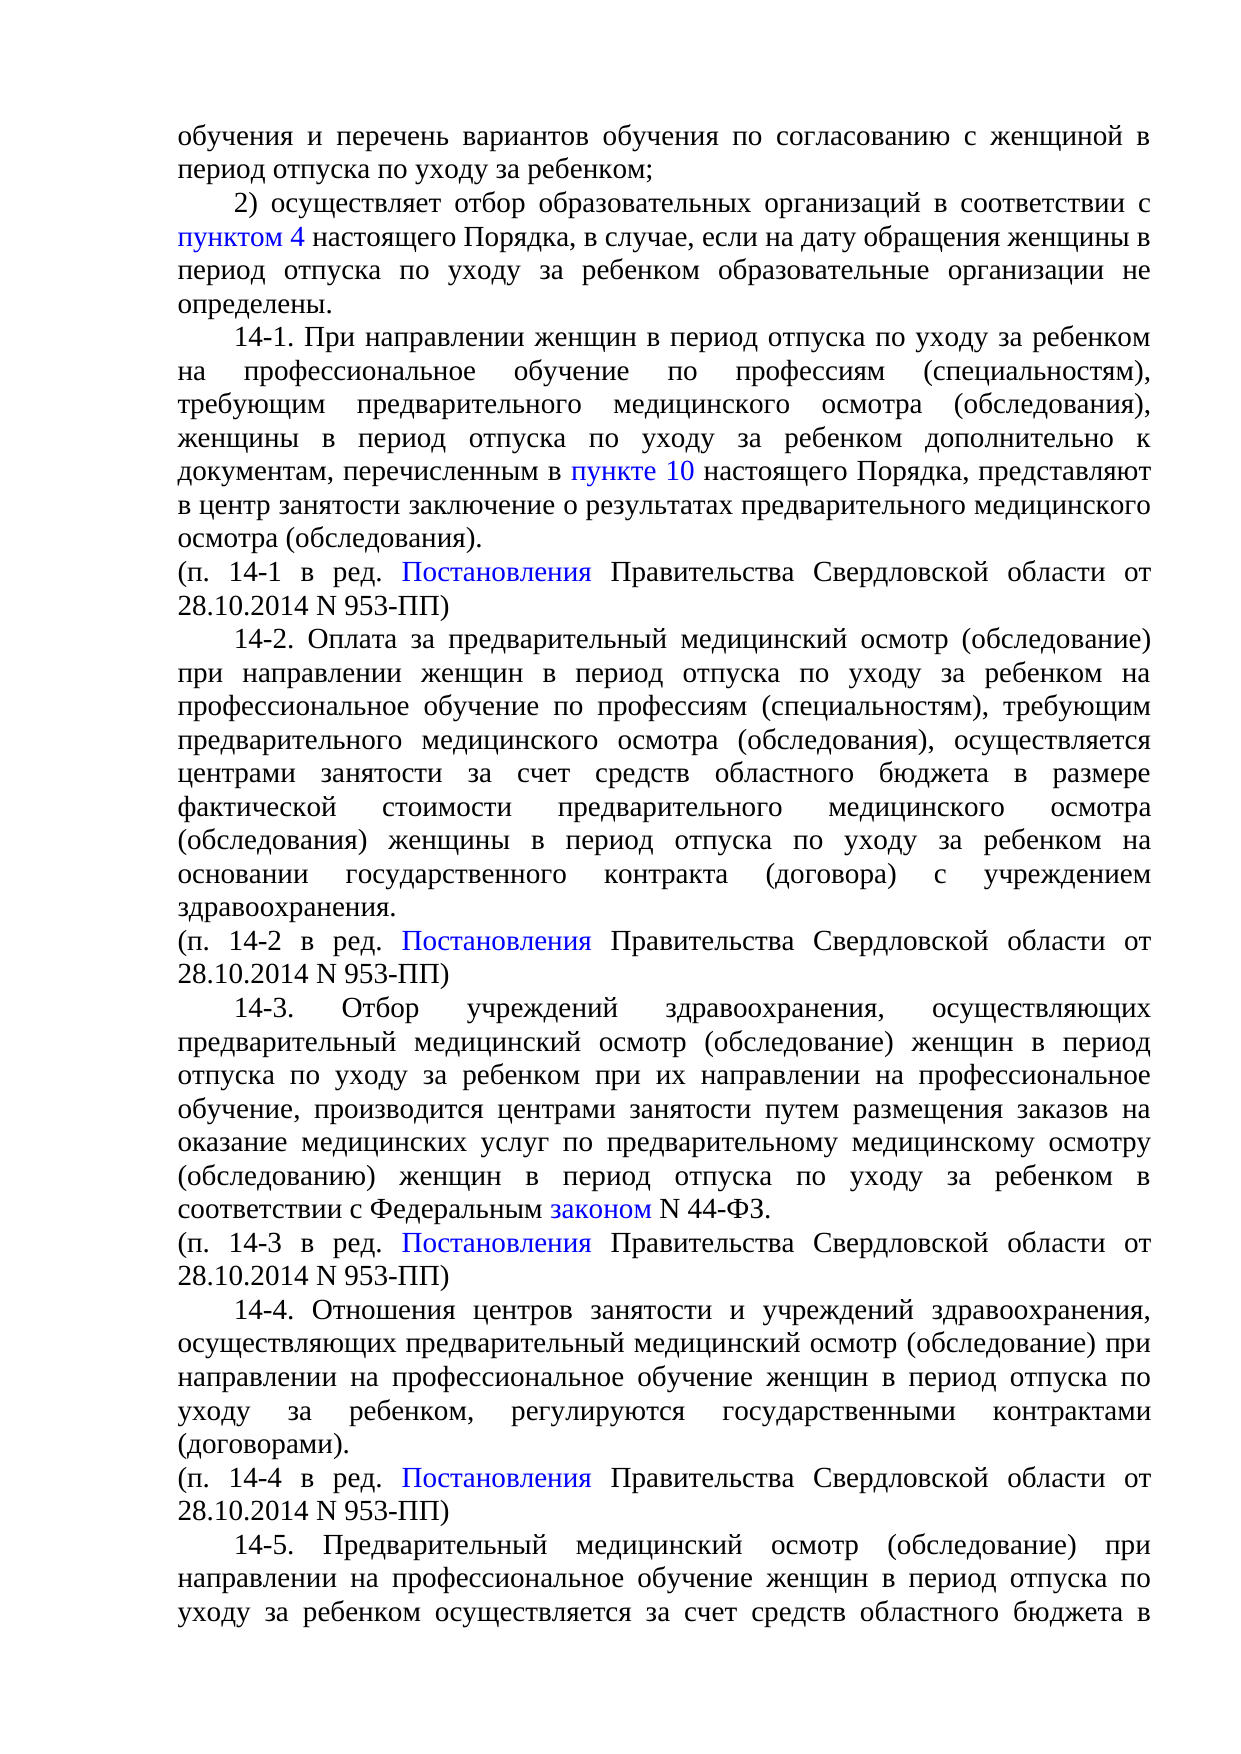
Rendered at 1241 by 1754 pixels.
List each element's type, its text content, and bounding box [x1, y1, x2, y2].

text 2) осуществляет отбор образовательных организаций в соответствии с пунктом 4 настоящего Порядка, в случае, если на дату обращения женщины в период отпуска по уходу за ребенком образовательные организации не определены. [177, 185, 1152, 319]
text 14-4. Отношения центров занятости и учреждений здравоохранения, осуществляющих предварительный медицинский осмотр (обследование) при направлении на профессиональное обучение женщин в период отпуска по уходу за ребенком, регулируются государственными контрактами (договорами). [177, 1292, 1152, 1460]
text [177, 118, 1152, 185]
text 14-3. Отбор учреждений здравоохранения, осуществляющих предварительный медицинский осмотр (обследование) женщин в период отпуска по уходу за ребенком при их направлении на профессиональное обучение, производится центрами занятости путем размещения заказов на оказание медицинских услуг по предварительному медицинскому осмотру (обследованию) женщин в период отпуска по уходу за ребенком в соответствии с Федеральным законом N 44-ФЗ. [177, 990, 1152, 1225]
text 14-1. При направлении женщин в период отпуска по уходу за ребенком на профессиональное обучение по профессиям (специальностям), требующим предварительного медицинского осмотра (обследования), женщины в период отпуска по уходу за ребенком дополнительно к документам, перечисленным в пункте 10 настоящего Порядка, представляют в центр занятости заключение о результатах предварительного медицинского осмотра (обследования). [177, 319, 1152, 554]
text 14-2. Оплата за предварительный медицинский осмотр (обследование) при направлении женщин в период отпуска по уходу за ребенком на профессиональное обучение по профессиям (специальностям), требующим предварительного медицинского осмотра (обследования), осуществляется центрами занятости за счет средств областного бюджета в размере фактической стоимости предварительного медицинского осмотра (обследования) женщины в период отпуска по уходу за ребенком на основании государственного контракта (договора) с учреждением здравоохранения. [177, 621, 1152, 923]
text (п. 14-2 в ред. Постановления Правительства Свердловской области от 28.10.2014 N 953-ПП) [177, 923, 1152, 990]
text (п. 14-3 в ред. Постановления Правительства Свердловской области от 28.10.2014 N 953-ПП) [177, 1225, 1152, 1292]
text (п. 14-4 в ред. Постановления Правительства Свердловской области от 28.10.2014 N 953-ПП) [177, 1460, 1152, 1527]
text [177, 1527, 1152, 1627]
text (п. 14-1 в ред. Постановления Правительства Свердловской области от 28.10.2014 N 953-ПП) [177, 554, 1152, 621]
